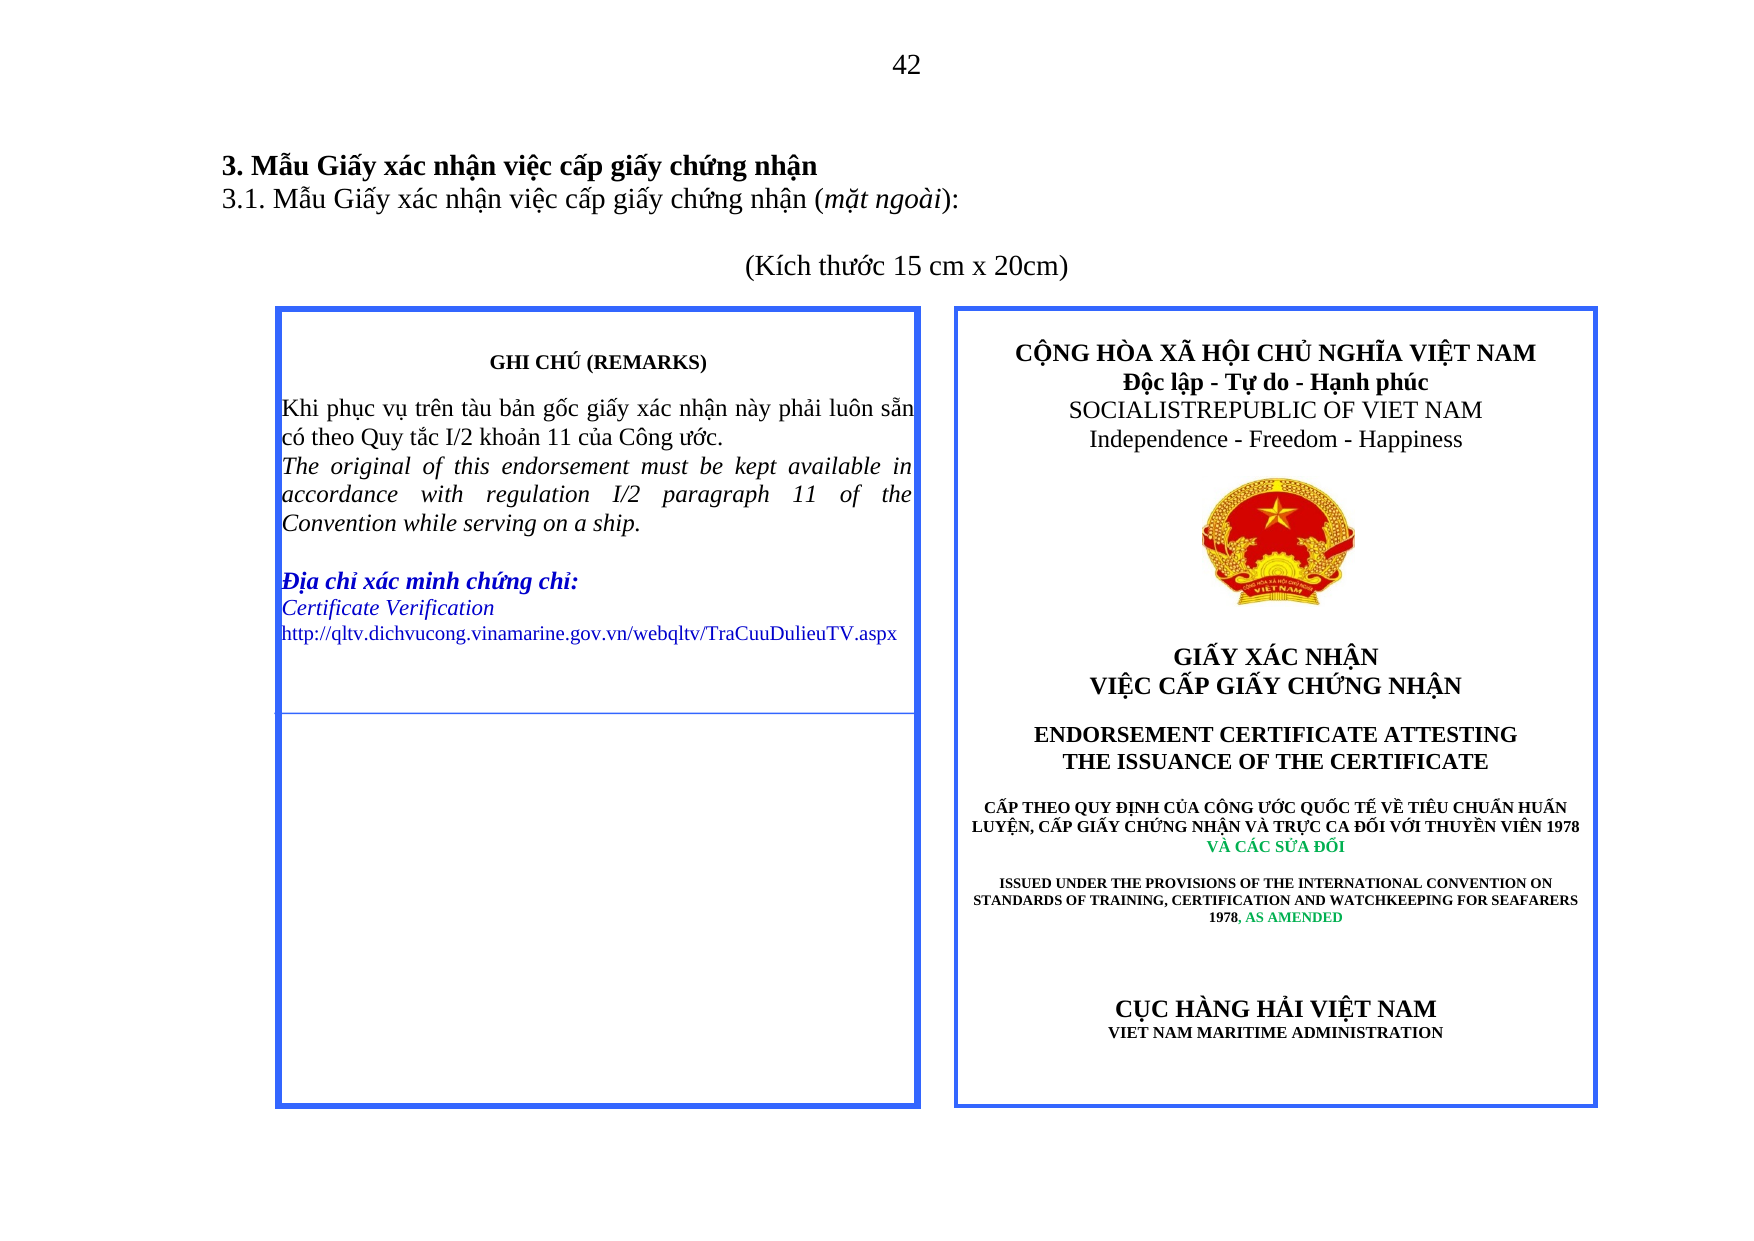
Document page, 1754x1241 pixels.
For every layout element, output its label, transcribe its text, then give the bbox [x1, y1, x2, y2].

text 3. Mẫu Giấy xác nhận việc cấp giấy chứng nhận [118, 148, 1695, 181]
picture [1202, 476, 1355, 607]
text (Kích thước 15 cm x 20cm) [118, 248, 1695, 282]
text 3.1. Mẫu Giấy xác nhận việc cấp giấy chứng nhận (mặt ngoài): [118, 181, 1695, 215]
